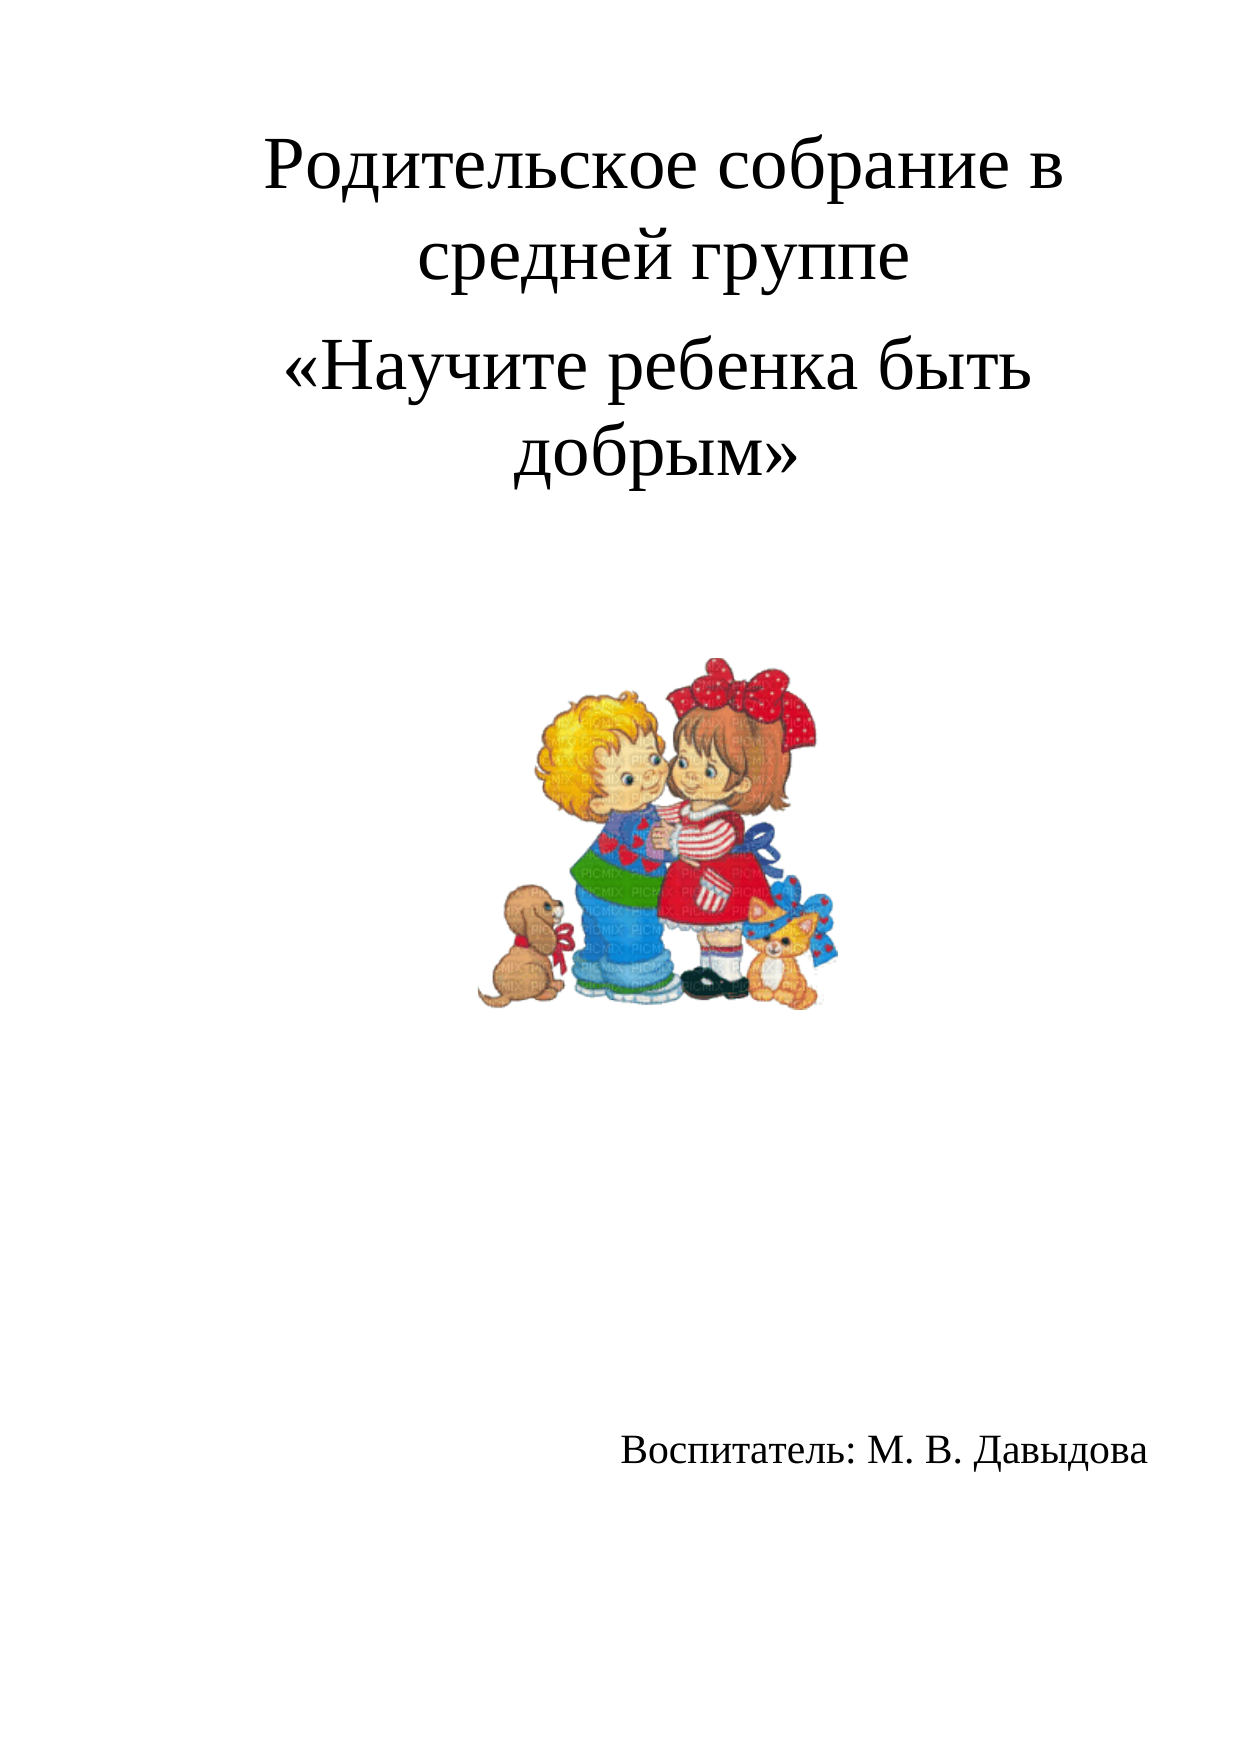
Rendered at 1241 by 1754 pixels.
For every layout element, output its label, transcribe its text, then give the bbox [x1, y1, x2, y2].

text Родительское собрание в средней группе [177, 118, 1152, 296]
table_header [166, 579, 1150, 1580]
table_header «Научите ребенка быть добрым» [166, 318, 1150, 579]
picture [477, 658, 838, 1010]
